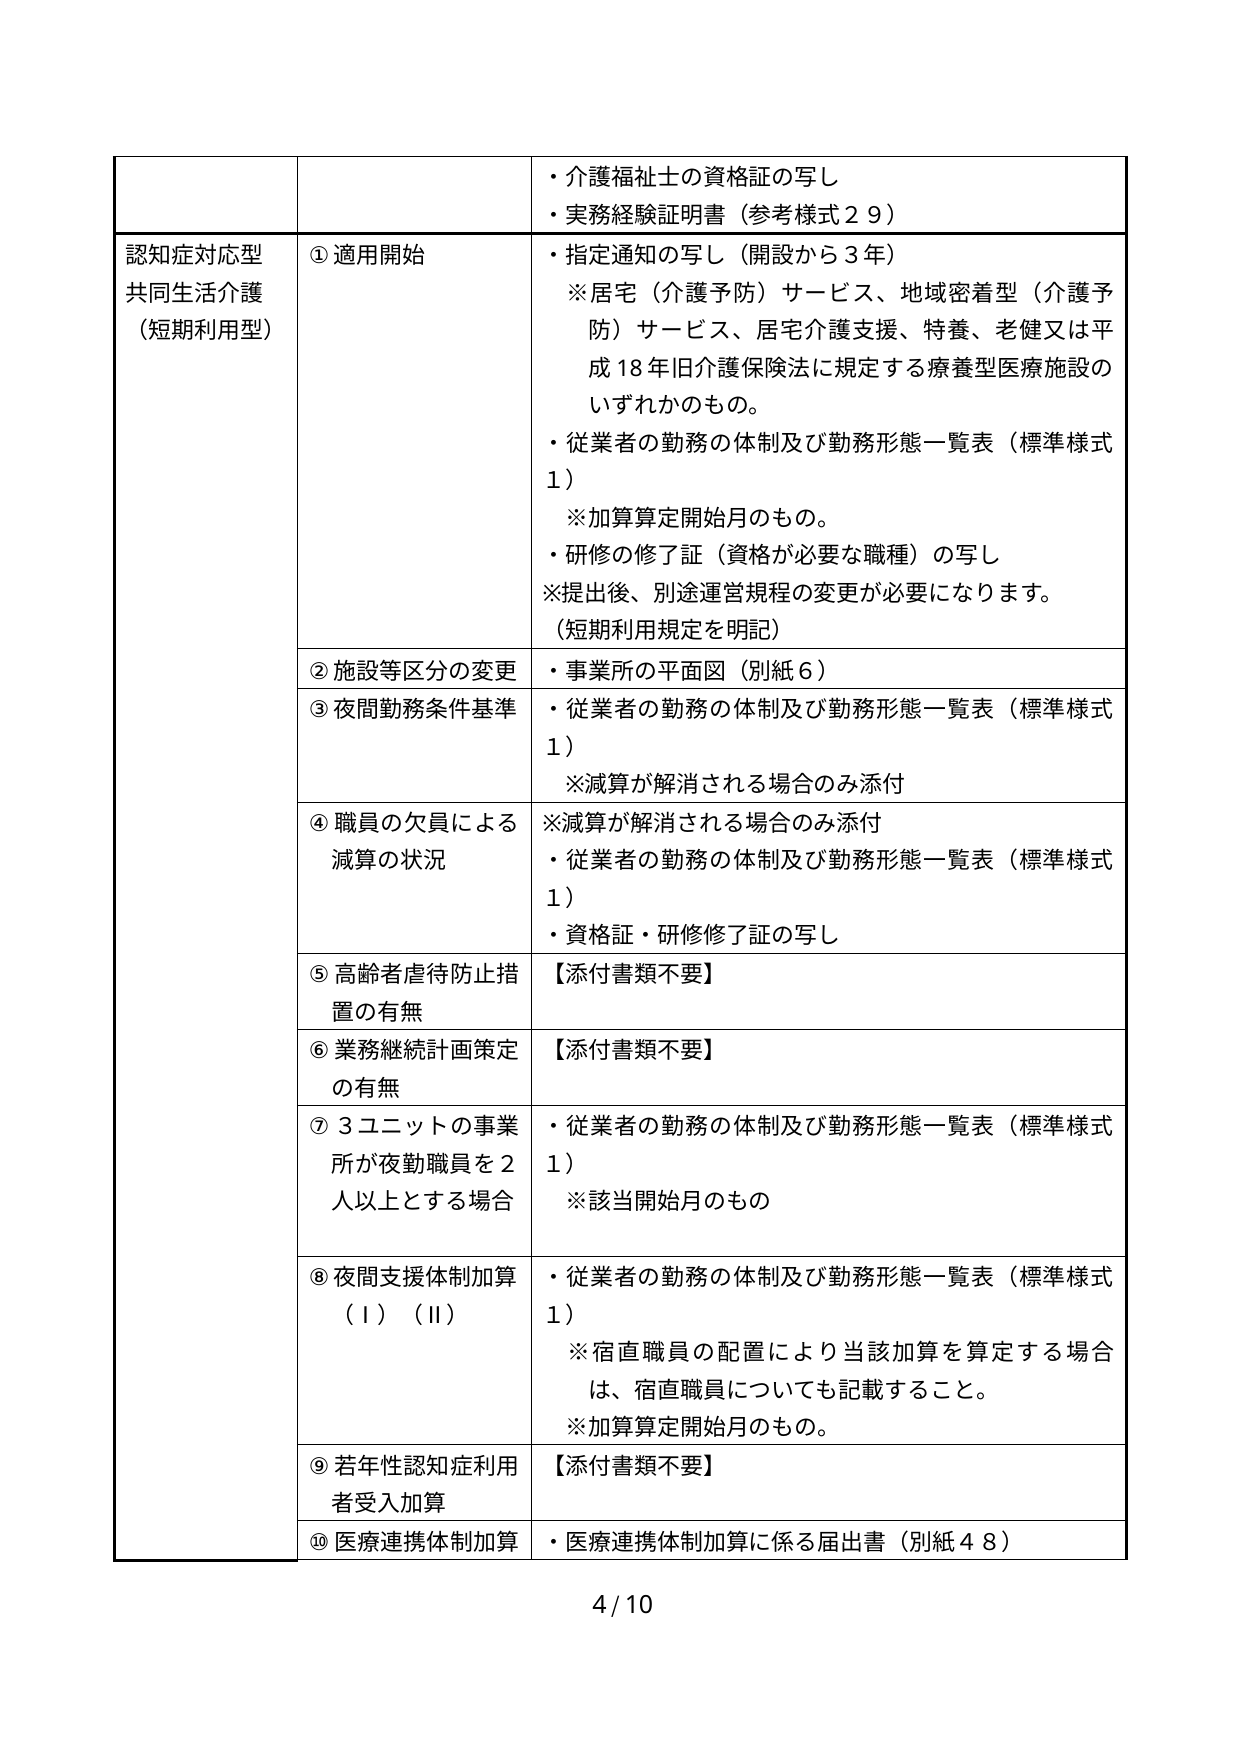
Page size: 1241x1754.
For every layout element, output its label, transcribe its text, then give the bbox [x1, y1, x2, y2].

table_cell ・従業者の勤務の体制及び勤務形態一覧表（標準様式１） ※減算が解消される場合のみ添付 [532, 689, 1125, 802]
table_cell ⑨若年性認知症利用者受入加算 [298, 1445, 531, 1520]
table_cell ⑥業務継続計画策定の有無 [298, 1030, 531, 1105]
table_cell ⑤高齢者虐待防止措置の有無 [298, 954, 531, 1029]
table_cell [298, 1521, 531, 1559]
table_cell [532, 157, 1125, 232]
table_cell ・事業所の平面図（別紙６） [532, 649, 1125, 688]
table_cell ④職員の欠員による減算の状況 [298, 803, 531, 953]
table_cell ※減算が解消される場合のみ添付 ・従業者の勤務の体制及び勤務形態一覧表（標準様式１） ・資格証・研修修了証の写し [532, 803, 1125, 953]
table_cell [532, 1521, 1125, 1559]
table_cell ⑧夜間支援体制加算 （Ⅰ）（Ⅱ） [298, 1257, 531, 1444]
table_cell ③夜間勤務条件基準 [298, 689, 531, 802]
table_cell ②施設等区分の変更 [298, 649, 531, 688]
table_cell ①適用開始 [298, 235, 531, 647]
table_cell ・従業者の勤務の体制及び勤務形態一覧表（標準様式１） ※宿直職員の配置により当該加算を算定する場合は、宿直職員についても記載すること。 ※加算算定開始月のもの。 [532, 1257, 1125, 1444]
table_cell ⑦３ユニットの事業所が夜勤職員を２人以上とする場合 [298, 1106, 531, 1256]
table_cell 【添付書類不要】 [532, 1445, 1125, 1520]
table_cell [298, 157, 531, 232]
table_cell ・指定通知の写し（開設から３年） ※居宅（介護予防）サービス、地域密着型（介護予防）サービス、居宅介護支援、特養、老健又は平成18年旧介護保険法に規定する療養型医療施設のいずれかのもの。 ・従業者の勤務の体制及び勤務形態一覧表（標準様式１） ※加算算定開始月のもの。 ・研修の修了証（資格が必要な職種）の写し ※提出後、別途運営規程の変更が必要になります。 （短期利用規定を明記） [532, 235, 1125, 647]
table_cell 【添付書類不要】 [532, 1030, 1125, 1105]
table_cell 【添付書類不要】 [532, 954, 1125, 1029]
table_cell ・従業者の勤務の体制及び勤務形態一覧表（標準様式１） ※該当開始月のもの [532, 1106, 1125, 1256]
table_cell 認知症対応型 共同生活介護 （短期利用型） [116, 235, 297, 1559]
